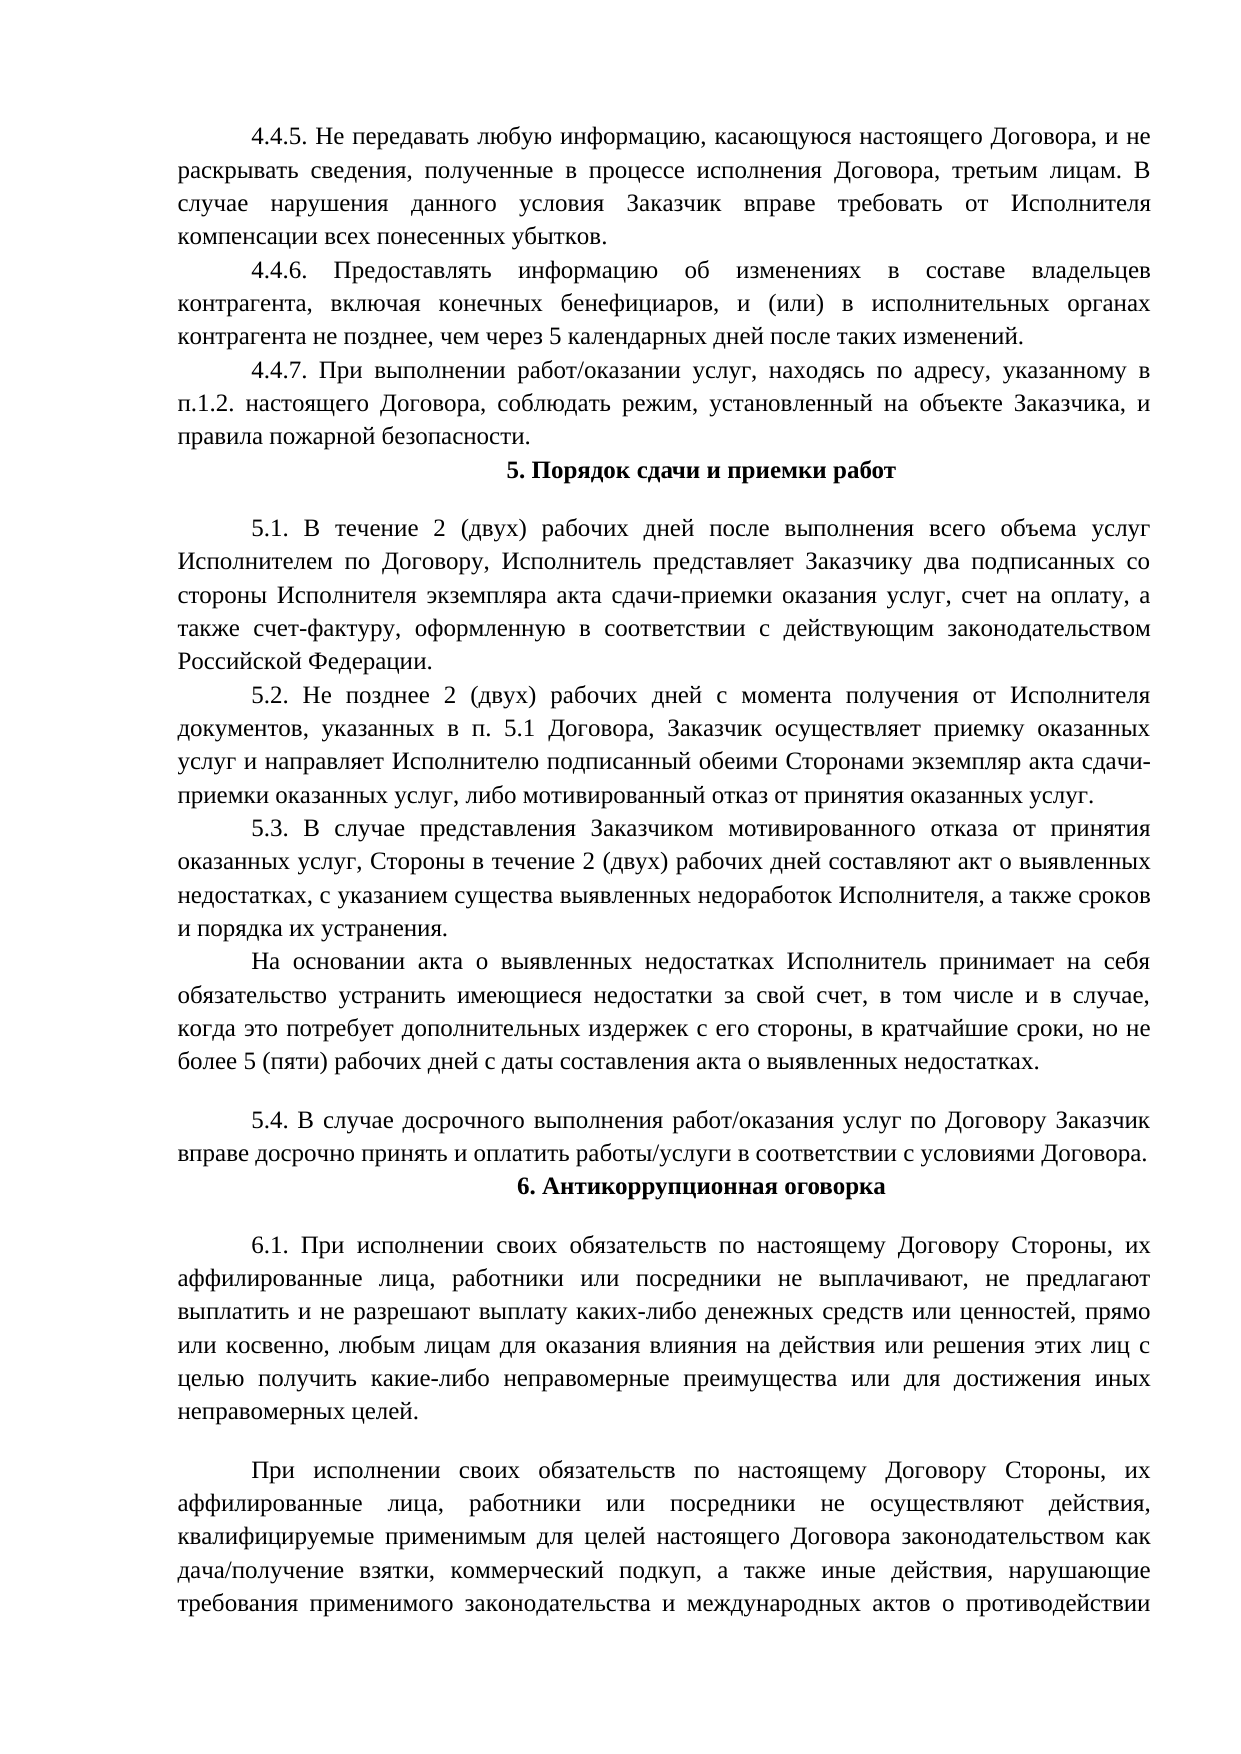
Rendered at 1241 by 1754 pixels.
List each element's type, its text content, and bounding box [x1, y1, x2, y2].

text 5.3. В случае представления Заказчиком мотивированного отказа от принятия оказанных услуг, Стороны в течение 2 (двух) рабочих дней составляют акт о выявленных недостатках, с указанием существа выявленных недоработок Исполнителя, а также сроков и порядка их устранения. [177, 810, 1152, 943]
text 6.1. При исполнении своих обязательств по настоящему Договору Стороны, их аффилированные лица, работники или посредники не выплачивают, не предлагают выплатить и не разрешают выплату каких-либо денежных средств или ценностей, прямо или косвенно, любым лицам для оказания влияния на действия или решения этих лиц с целью получить какие-либо неправомерные преимущества или для достижения иных неправомерных целей. [177, 1226, 1152, 1426]
text 4.4.7. При выполнении работ/оказании услуг, находясь по адресу, указанному в п.1.2. настоящего Договора, соблюдать режим, установленный на объекте Заказчика, и правила пожарной безопасности. [177, 351, 1152, 451]
text 5.2. Не позднее 2 (двух) рабочих дней с момента получения от Исполнителя документов, указанных в п. 5.1 Договора, Заказчик осуществляет приемку оказанных услуг и направляет Исполнителю подписанный обеими Сторонами экземпляр акта сдачи-приемки оказанных услуг, либо мотивированный отказ от принятия оказанных услуг. [177, 676, 1152, 810]
text 5.4. В случае досрочного выполнения работ/оказания услуг по Договору Заказчик вправе досрочно принять и оплатить работы/услуги в соответствии с условиями Договора. [177, 1101, 1152, 1168]
subtitle 6. Антикоррупционная оговорка [177, 1168, 1152, 1201]
text На основании акта о выявленных недостатках Исполнитель принимает на себя обязательство устранить имеющиеся недостатки за свой счет, в том числе и в случае, когда это потребует дополнительных издержек с его стороны, в кратчайшие сроки, но не более 5 (пяти) рабочих дней с даты составления акта о выявленных недостатках. [177, 943, 1152, 1076]
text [177, 1451, 1152, 1618]
text 5.1. В течение 2 (двух) рабочих дней после выполнения всего объема услуг Исполнителем по Договору, Исполнитель представляет Заказчику два подписанных со стороны Исполнителя экземпляра акта сдачи-приемки оказания услуг, счет на оплату, а также счет-фактуру, оформленную в соответствии с действующим законодательством Российской Федерации. [177, 510, 1152, 676]
subtitle 5. Порядок сдачи и приемки работ [177, 451, 1152, 485]
text 4.4.5. Не передавать любую информацию, касающуюся настоящего Договора, и не раскрывать сведения, полученные в процессе исполнения Договора, третьим лицам. В случае нарушения данного условия Заказчик вправе требовать от Исполнителя компенсации всех понесенных убытков. [177, 118, 1152, 251]
text 4.4.6. Предоставлять информацию об изменениях в составе владельцев контрагента, включая конечных бенефициаров, и (или) в исполнительных органах контрагента не позднее, чем через 5 календарных дней после таких изменений. [177, 251, 1152, 351]
